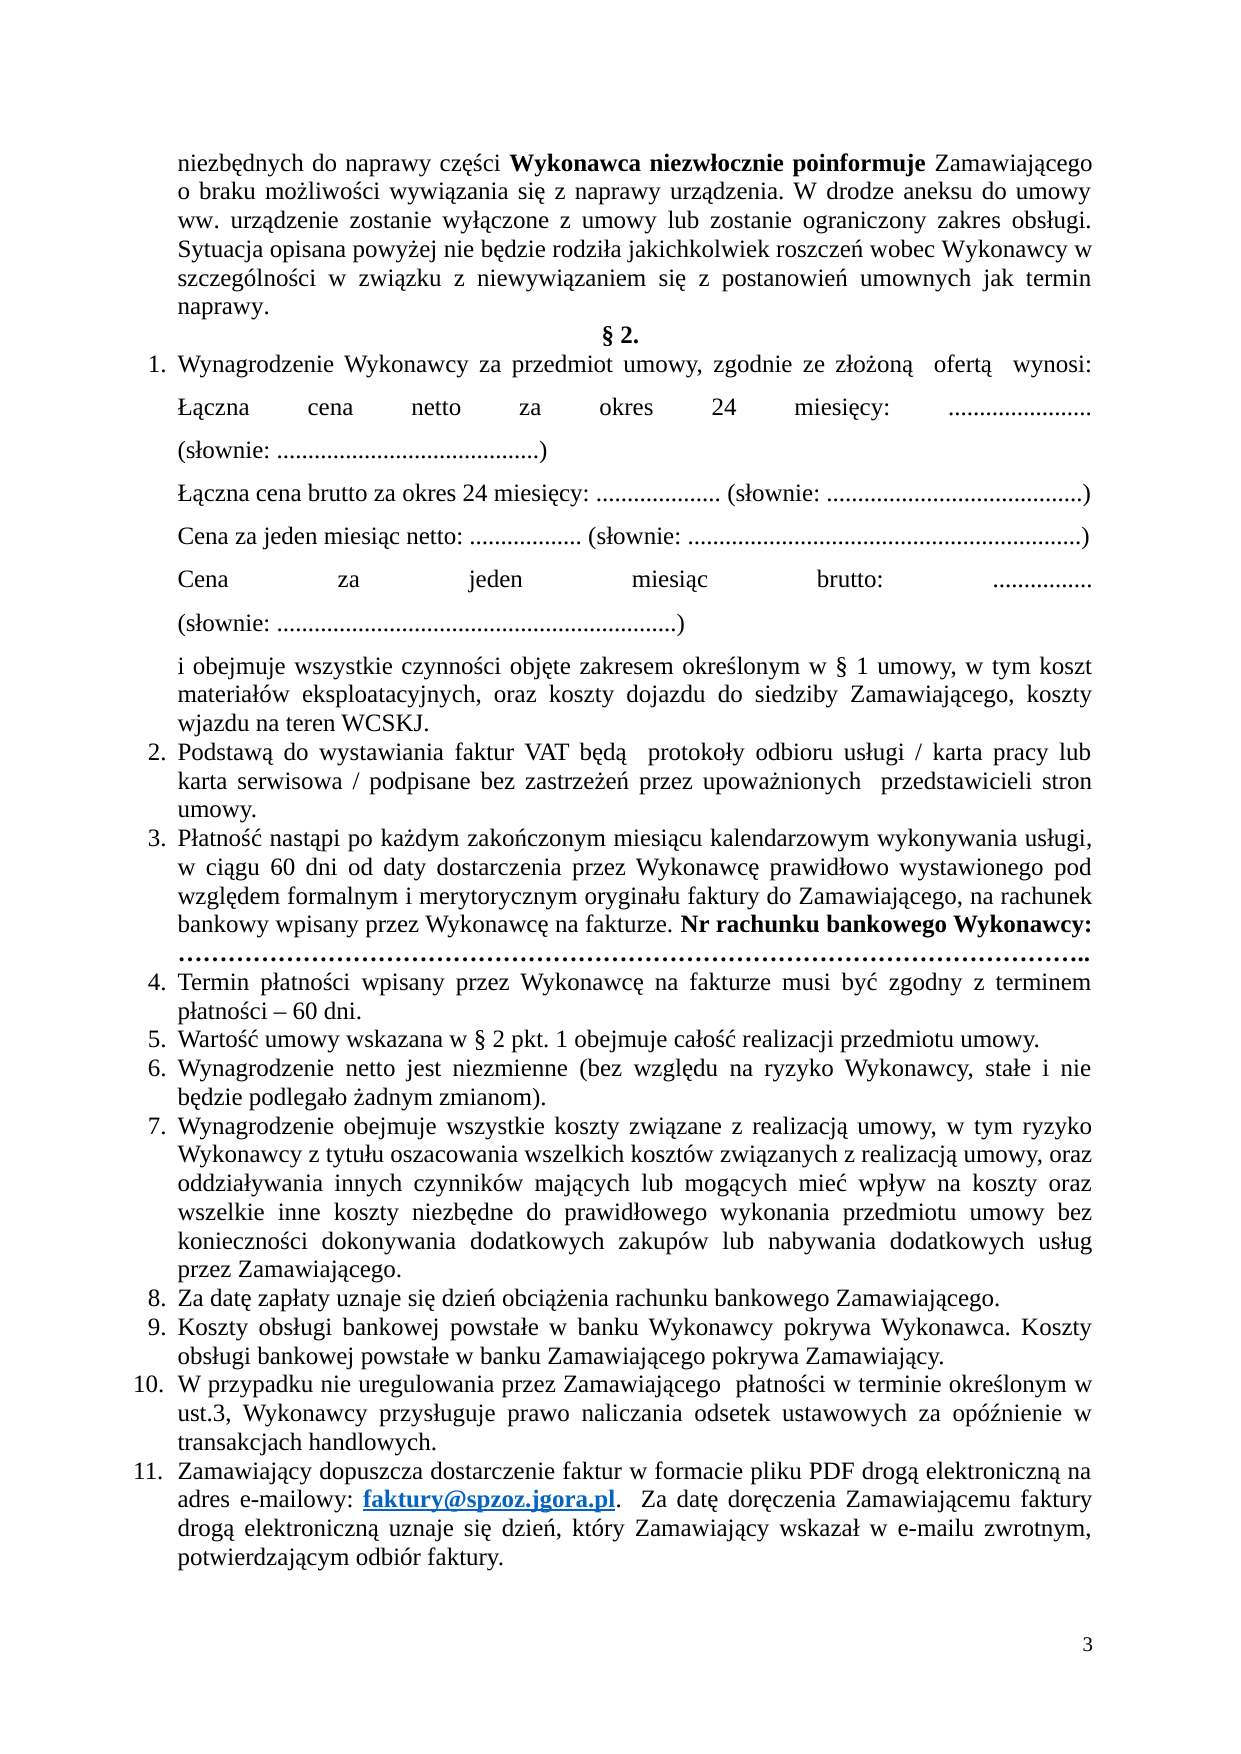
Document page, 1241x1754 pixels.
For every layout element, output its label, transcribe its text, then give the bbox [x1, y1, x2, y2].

text Cena za jeden miesiąc netto: .................. (słownie: ...............................................................) [177, 521, 1093, 550]
list Podstawą do wystawiania faktur VAT będą protokoły odbioru usługi / karta pracy lub karta serwisowa / podpisane bez zastrzeżeń przez upoważnionych przedstawicieli stron umowy. [148, 737, 1093, 823]
list Za datę zapłaty uznaje się dzień obciążenia rachunku bankowego Zamawiającego. [148, 1283, 1093, 1312]
list Płatność nastąpi po każdym zakończonym miesiącu kalendarzowym wykonywania usługi, w ciągu 60 dni od daty dostarczenia przez Wykonawcę prawidłowo wystawionego pod względem formalnym i merytorycznym oryginału faktury do Zamawiającego, na rachunek bankowy wpisany przez Wykonawcę na fakturze. Nr rachunku bankowego Wykonawcy: ……………………………………………………………………………………………….. [148, 823, 1093, 967]
list Termin płatności wpisany przez Wykonawcę na fakturze musi być zgodny z terminem płatności – 60 dni. [148, 967, 1093, 1024]
list Zamawiający dopuszcza dostarczenie faktur w formacie pliku PDF drogą elektroniczną na adres e-mailowy: faktury@spzoz.jgora.pl. Za datę doręczenia Zamawiającemu faktury drogą elektroniczną uznaje się dzień, który Zamawiający wskazał w e-mailu zwrotnym, potwierdzającym odbiór faktury. [133, 1456, 1093, 1571]
list Koszty obsługi bankowej powstałe w banku Wykonawcy pokrywa Wykonawca. Koszty obsługi bankowej powstałe w banku Zamawiającego pokrywa Zamawiający. [148, 1312, 1093, 1369]
list Wynagrodzenie obejmuje wszystkie koszty związane z realizacją umowy, w tym ryzyko Wykonawcy z tytułu oszacowania wszelkich kosztów związanych z realizacją umowy, oraz oddziaływania innych czynników mających lub mogących mieć wpływ na koszty oraz wszelkie inne koszty niezbędne do prawidłowego wykonania przedmiotu umowy bez konieczności dokonywania dodatkowych zakupów lub nabywania dodatkowych usług przez Zamawiającego. [148, 1111, 1093, 1283]
text Cena za jeden miesiąc brutto: ................ (słownie: ................................................................) [177, 564, 1093, 636]
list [133, 148, 1093, 320]
list W przypadku nie uregulowania przez Zamawiającego płatności w terminie określonym w ust.3, Wykonawcy przysługuje prawo naliczania odsetek ustawowych za opóźnienie w transakcjach handlowych. [133, 1369, 1093, 1456]
list Wynagrodzenie netto jest niezmienne (bez względu na ryzyko Wykonawcy, stałe i nie będzie podlegało żadnym zmianom). [148, 1053, 1093, 1111]
text i obejmuje wszystkie czynności objęte zakresem określonym w § 1 umowy, w tym koszt materiałów eksploatacyjnych, oraz koszty dojazdu do siedziby Zamawiającego, koszty wjazdu na teren WCSKJ. [177, 651, 1093, 737]
list Wynagrodzenie Wykonawcy za przedmiot umowy, zgodnie ze złożoną ofertą wynosi: Łączna cena netto za okres 24 miesięcy: ....................... (słownie: ..........................................) [148, 349, 1093, 464]
list Wartość umowy wskazana w § 2 pkt. 1 obejmuje całość realizacji przedmiotu umowy. [148, 1024, 1093, 1053]
text § 2. [148, 320, 1093, 349]
text Łączna cena brutto za okres 24 miesięcy: .................... (słownie: .........................................) [177, 478, 1093, 507]
